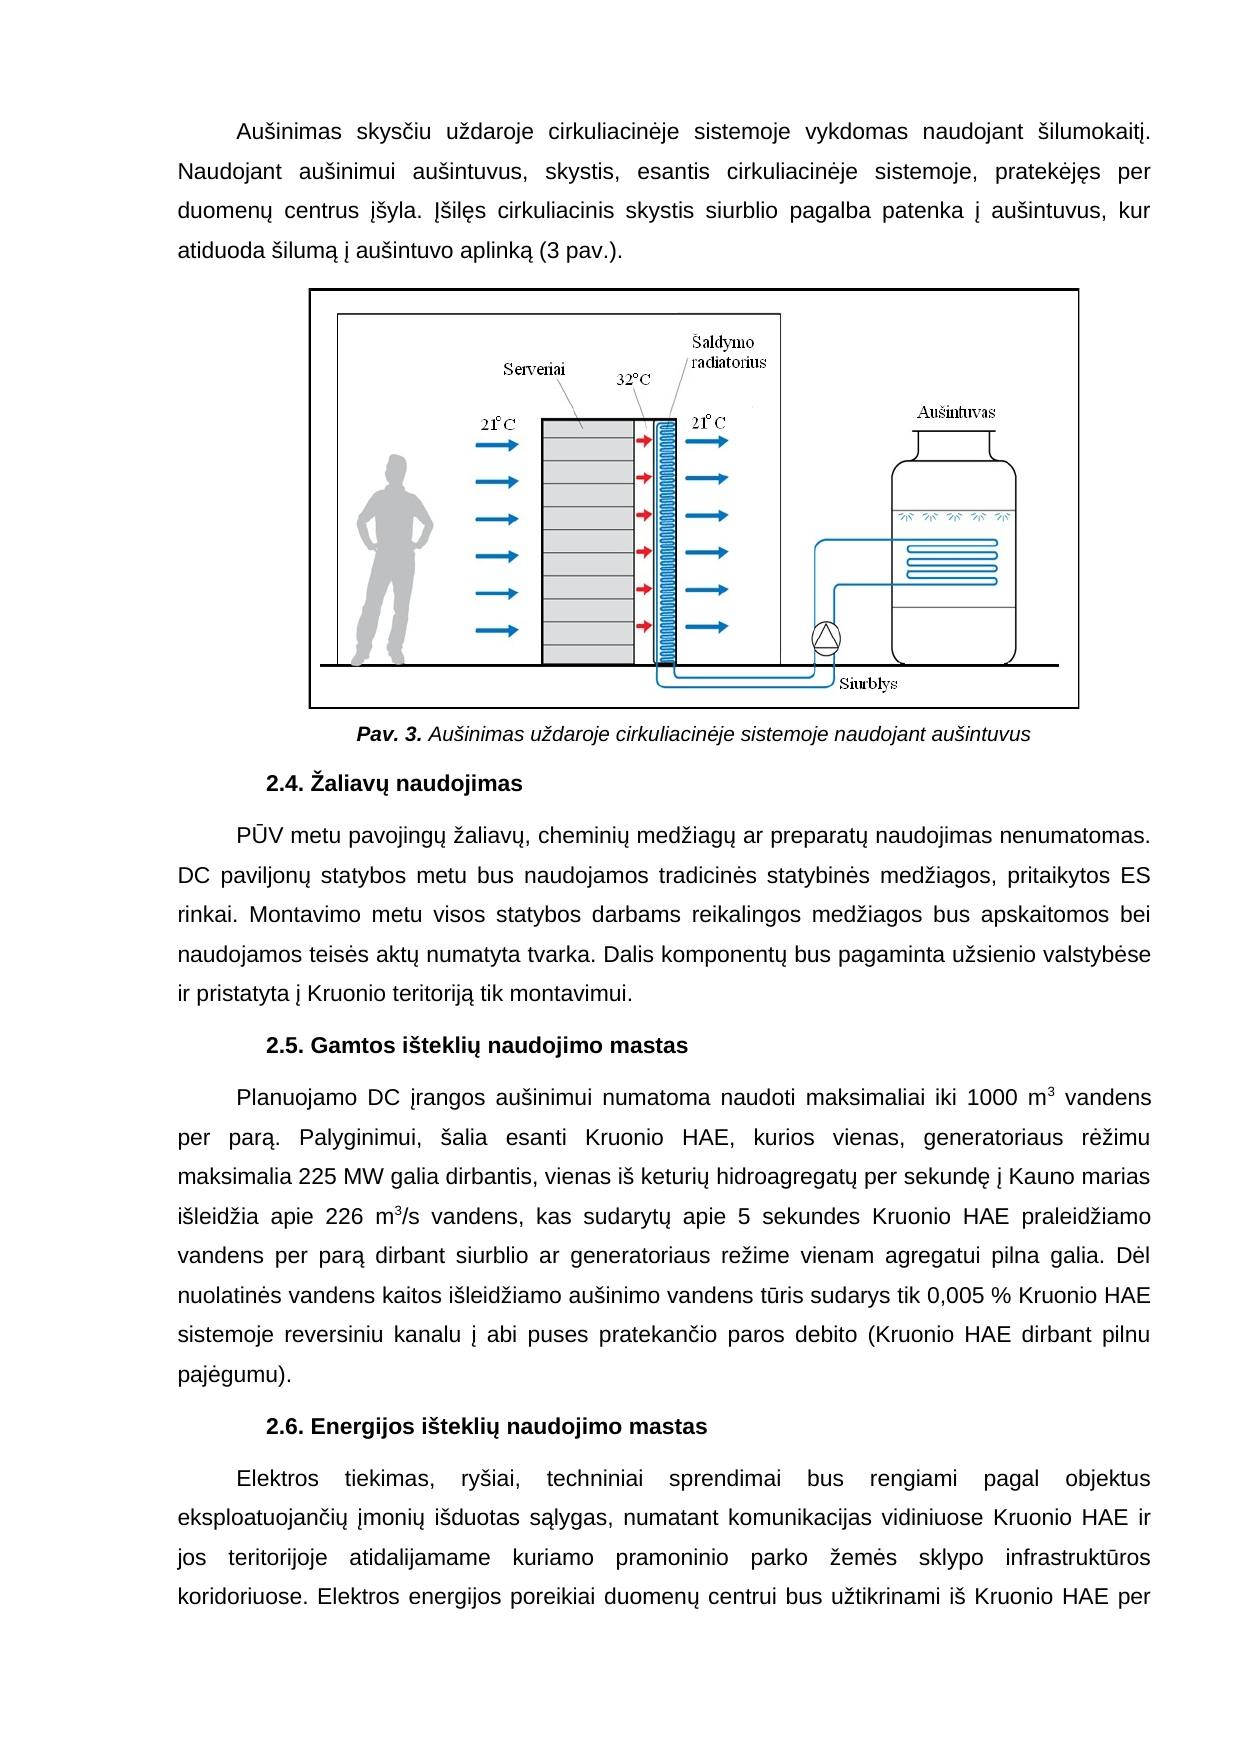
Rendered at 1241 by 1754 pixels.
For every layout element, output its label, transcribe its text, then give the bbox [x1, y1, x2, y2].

subtitle Žaliavų naudojimas [266, 770, 1152, 797]
text Pav. 3. Aušinimas uždaroje cirkuliacinėje sistemoje naudojant aušintuvus [177, 722, 1152, 746]
picture [308, 288, 1080, 709]
text PŪV metu pavojingų žaliavų, cheminių medžiagų ar preparatų naudojimas nenumatomas. DC paviljonų statybos metu bus naudojamos tradicinės statybinės medžiagos, pritaikytos ES rinkai. Montavimo metu visos statybos darbams reikalingos medžiagos bus apskaitomos bei naudojamos teisės aktų numatyta tvarka. Dalis komponentų bus pagaminta užsienio valstybėse ir pristatyta į Kruonio teritoriją tik montavimui. [177, 822, 1152, 1007]
subtitle Energijos išteklių naudojimo mastas [266, 1413, 1152, 1439]
subtitle Gamtos išteklių naudojimo mastas [266, 1032, 1152, 1059]
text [177, 1464, 1152, 1609]
text Aušinimas skysčiu uždaroje cirkuliacinėje sistemoje vykdomas naudojant šilumokaitį. Naudojant aušinimui aušintuvus, skystis, esantis cirkuliacinėje sistemoje, pratekėjęs per duomenų centrus įšyla. Įšilęs cirkuliacinis skystis siurblio pagalba patenka į aušintuvus, kur atiduoda šilumą į aušintuvo aplinką (3 pav.). [177, 118, 1152, 263]
text Planuojamo DC įrangos aušinimui numatoma naudoti maksimaliai iki 1000 m3 vandens per parą. Palyginimui, šalia esanti Kruonio HAE, kurios vienas, generatoriaus rėžimu maksimalia 225 MW galia dirbantis, vienas iš keturių hidroagregatų per sekundę į Kauno marias išleidžia apie 226 m3/s vandens, kas sudarytų apie 5 sekundes Kruonio HAE praleidžiamo vandens per parą dirbant siurblio ar generatoriaus režime vienam agregatui pilna galia. Dėl nuolatinės vandens kaitos išleidžiamo aušinimo vandens tūris sudarys tik 0,005 % Kruonio HAE sistemoje reversiniu kanalu į abi puses pratekančio paros debito (Kruonio HAE dirbant pilnu pajėgumu). [177, 1084, 1152, 1387]
